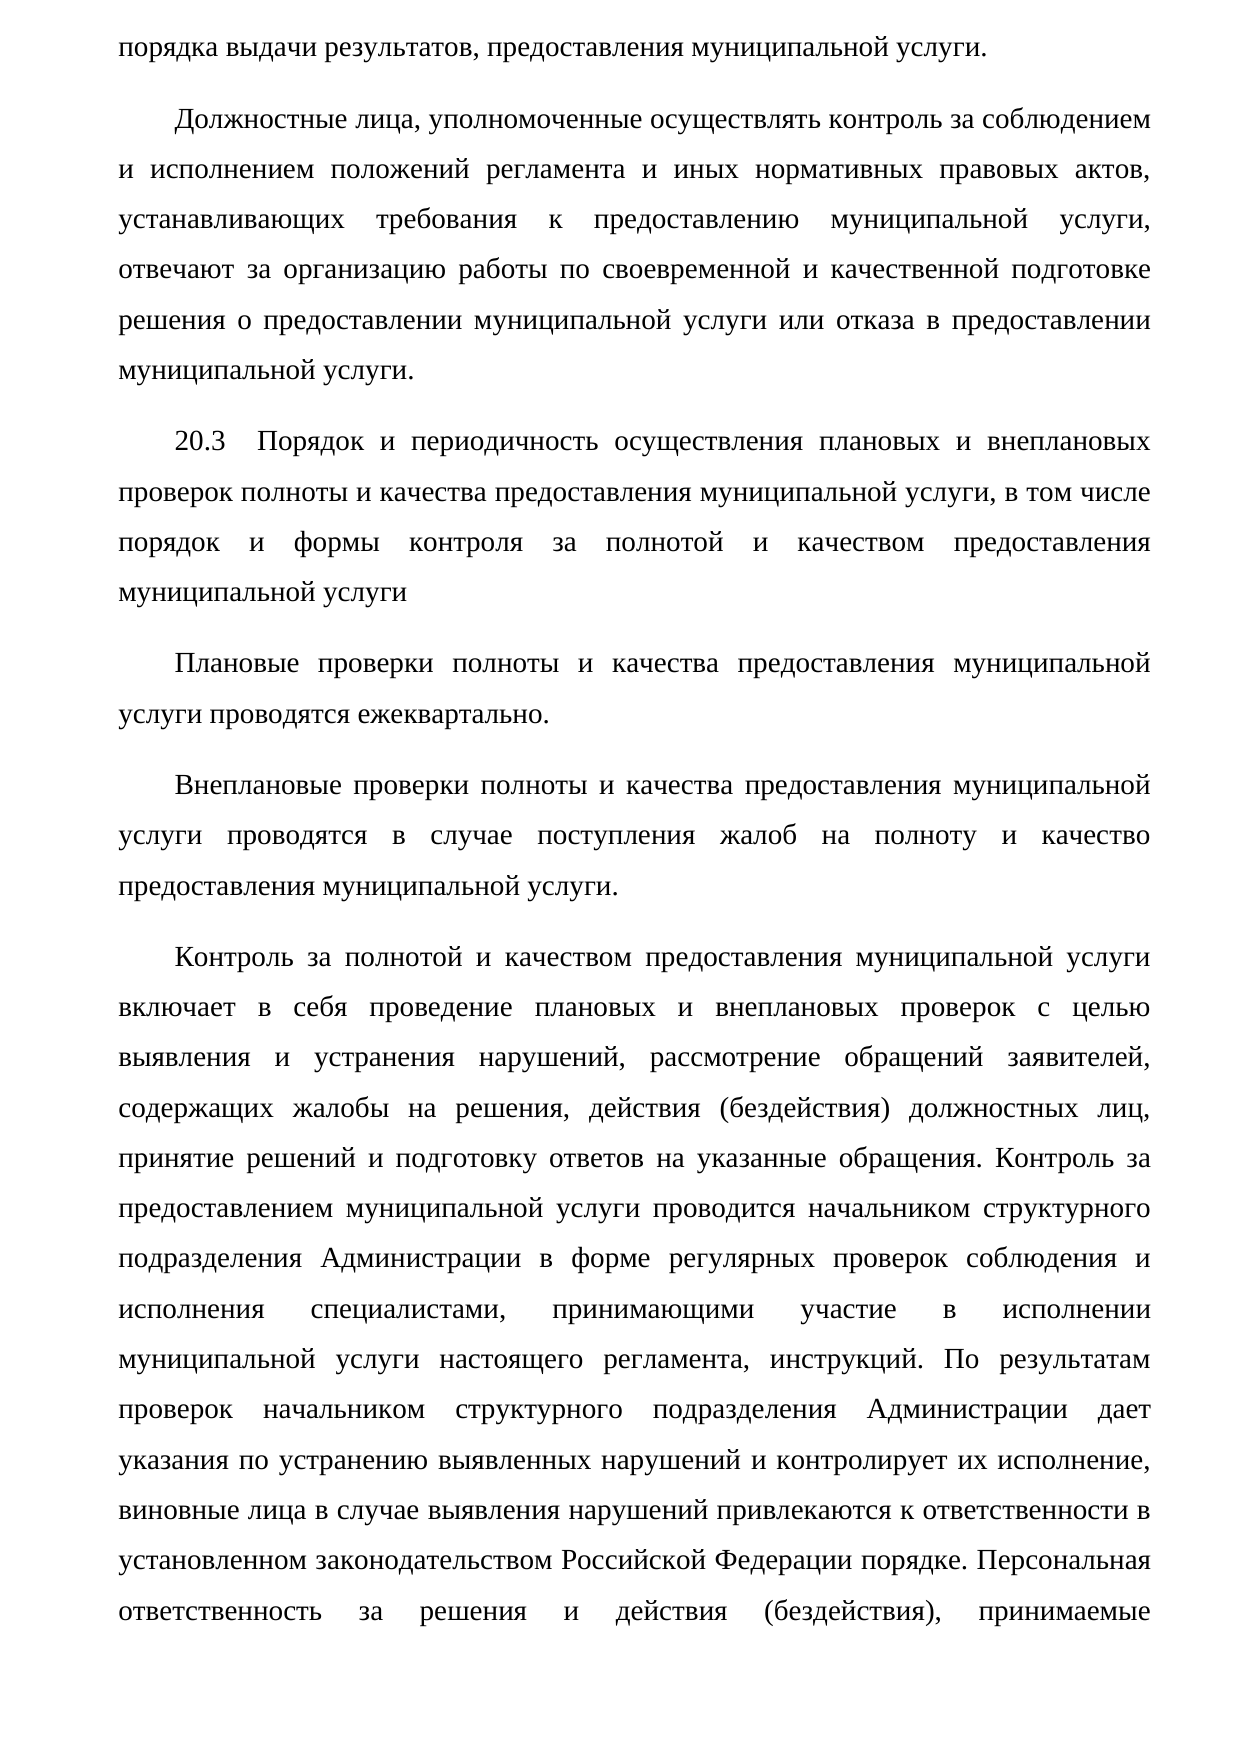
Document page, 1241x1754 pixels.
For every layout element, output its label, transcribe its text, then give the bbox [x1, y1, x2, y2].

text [118, 29, 1152, 63]
text Внеплановые проверки полноты и качества предоставления муниципальной услуги проводятся в случае поступления жалоб на полноту и качество предоставления муниципальной услуги. [118, 767, 1152, 901]
text 20.3 Порядок и периодичность осуществления плановых и внеплановых проверок полноты и качества предоставления муниципальной услуги, в том числе порядок и формы контроля за полнотой и качеством предоставления муниципальной услуги [118, 423, 1152, 608]
text Плановые проверки полноты и качества предоставления муниципальной услуги проводятся ежеквартально. [118, 646, 1152, 729]
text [118, 939, 1152, 1626]
text Должностные лица, уполномоченные осуществлять контроль за соблюдением и исполнением положений регламента и иных нормативных правовых актов, устанавливающих требования к предоставлению муниципальной услуги, отвечают за организацию работы по своевременной и качественной подготовке решения о предоставлении муниципальной услуги или отказа в предоставлении муниципальной услуги. [118, 101, 1152, 386]
